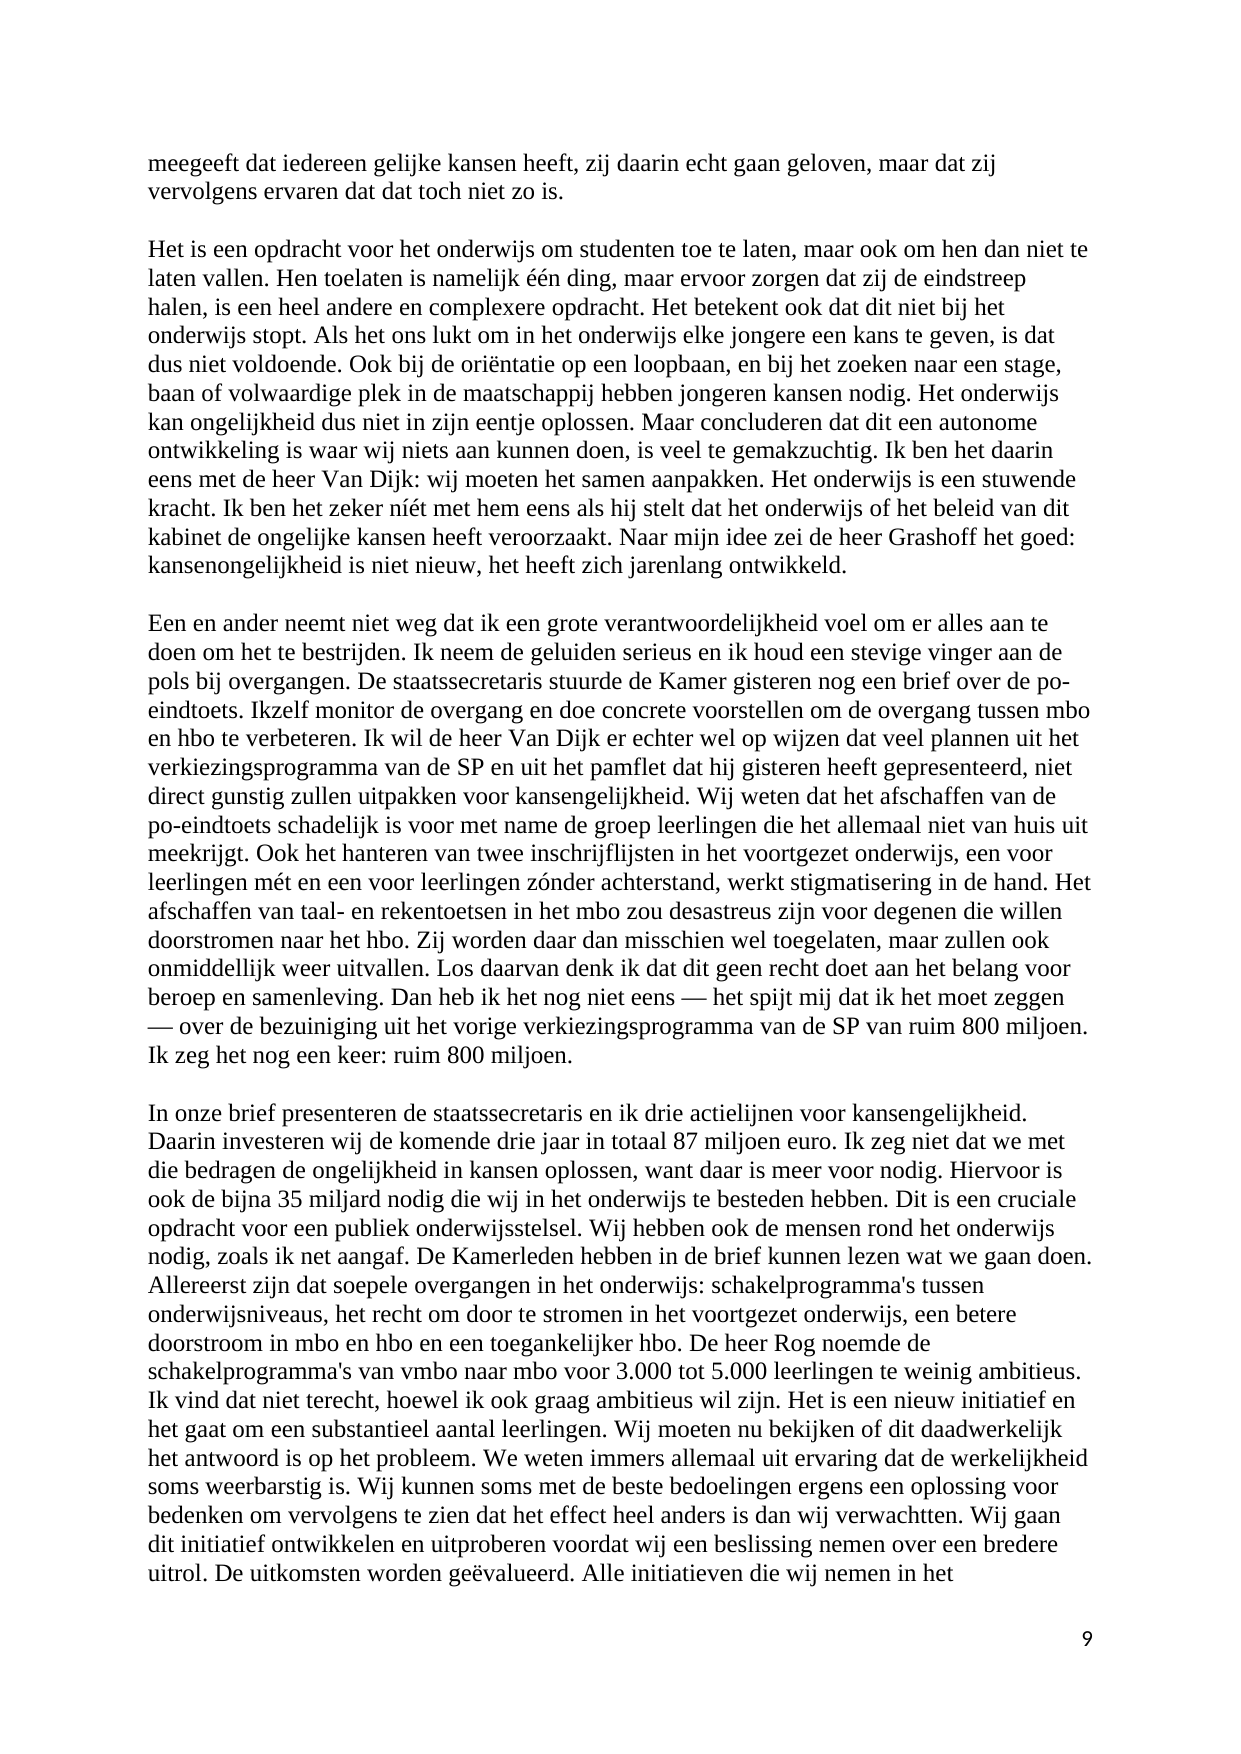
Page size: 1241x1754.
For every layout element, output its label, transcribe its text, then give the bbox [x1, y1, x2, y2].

text Een en ander neemt niet weg dat ik een grote verantwoordelijkheid voel om er alles aan te doen om het te bestrijden. Ik neem de geluiden serieus en ik houd een stevige vinger aan de pols bij overgangen. De staatssecretaris stuurde de Kamer gisteren nog een brief over de po-eindtoets. Ikzelf monitor de overgang en doe concrete voorstellen om de overgang tussen mbo en hbo te verbeteren. Ik wil de heer Van Dijk er echter wel op wijzen dat veel plannen uit het verkiezingsprogramma van de SP en uit het pamflet dat hij gisteren heeft gepresenteerd, niet direct gunstig zullen uitpakken voor kansengelijkheid. Wij weten dat het afschaffen van de po-eindtoets schadelijk is voor met name de groep leerlingen die het allemaal niet van huis uit meekrijgt. Ook het hanteren van twee inschrijflijsten in het voortgezet onderwijs, een voor leerlingen mét en een voor leerlingen zónder achterstand, werkt stigmatisering in de hand. Het afschaffen van taal- en rekentoetsen in het mbo zou desastreus zijn voor degenen die willen doorstromen naar het hbo. Zij worden daar dan misschien wel toegelaten, maar zullen ook onmiddellijk weer uitvallen. Los daarvan denk ik dat dit geen recht doet aan het belang voor beroep en samenleving. Dan heb ik het nog niet eens — het spijt mij dat ik het moet zeggen — over de bezuiniging uit het vorige verkiezingsprogramma van de SP van ruim 800 miljoen. Ik zeg het nog een keer: ruim 800 miljoen. [148, 608, 1093, 1068]
text Het is een opdracht voor het onderwijs om studenten toe te laten, maar ook om hen dan niet te laten vallen. Hen toelaten is namelijk één ding, maar ervoor zorgen dat zij de eindstreep halen, is een heel andere en complexere opdracht. Het betekent ook dat dit niet bij het onderwijs stopt. Als het ons lukt om in het onderwijs elke jongere een kans te geven, is dat dus niet voldoende. Ook bij de oriëntatie op een loopbaan, en bij het zoeken naar een stage, baan of volwaardige plek in de maatschappij hebben jongeren kansen nodig. Het onderwijs kan ongelijkheid dus niet in zijn eentje oplossen. Maar concluderen dat dit een autonome ontwikkeling is waar wij niets aan kunnen doen, is veel te gemakzuchtig. Ik ben het daarin eens met de heer Van Dijk: wij moeten het samen aanpakken. Het onderwijs is een stuwende kracht. Ik ben het zeker níét met hem eens als hij stelt dat het onderwijs of het beleid van dit kabinet de ongelijke kansen heeft veroorzaakt. Naar mijn idee zei de heer Grashoff het goed: kansenongelijkheid is niet nieuw, het heeft zich jarenlang ontwikkeld. [148, 234, 1093, 579]
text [148, 1098, 1093, 1586]
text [148, 148, 1093, 205]
